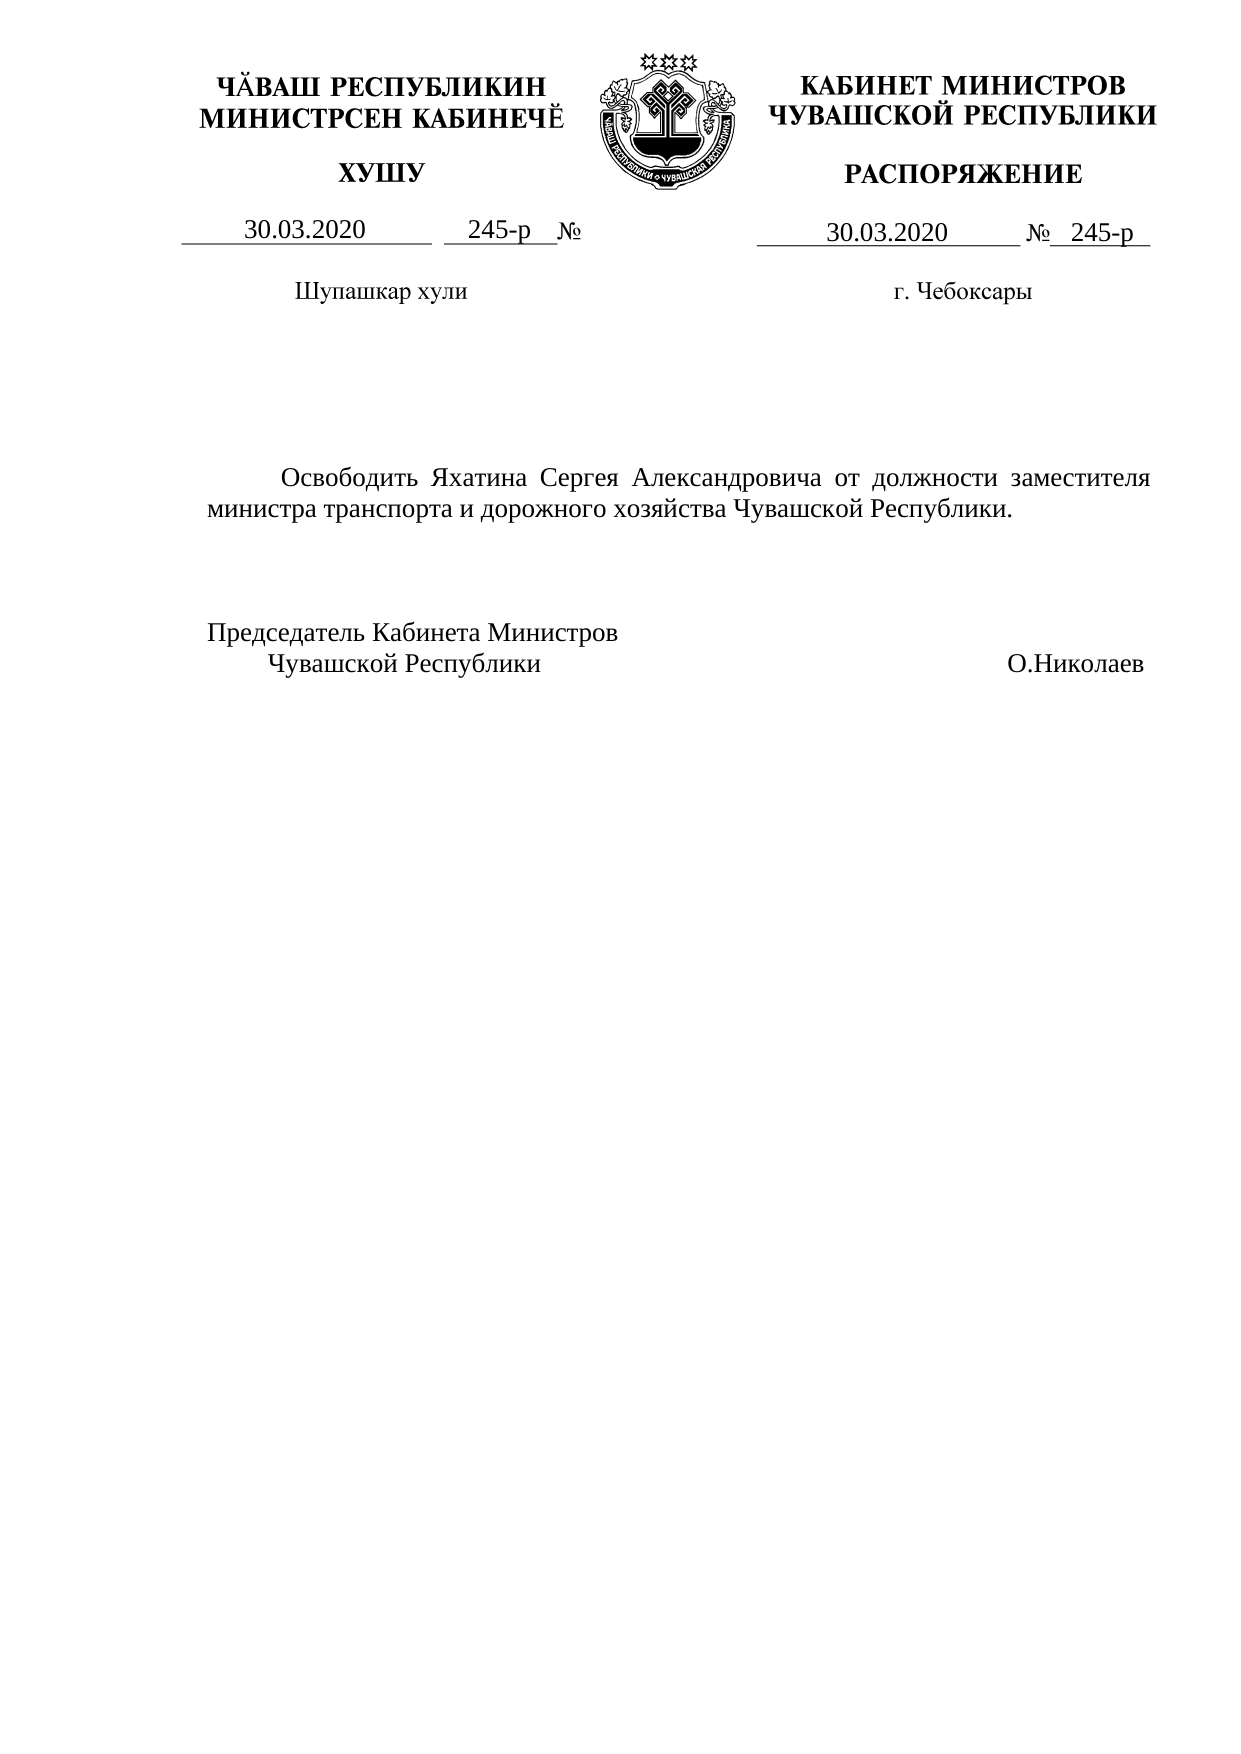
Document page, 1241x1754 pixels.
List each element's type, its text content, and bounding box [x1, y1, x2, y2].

text Чувашской Республики О.Николаев [207, 648, 1152, 679]
text Председатель Кабинета Министров [207, 616, 1152, 648]
picture [179, 51, 1189, 318]
text Освободить Яхатина Сергея Александровича от должности заместителя министра транспорта и дорожного хозяйства Чувашской Республики. [207, 461, 1152, 523]
